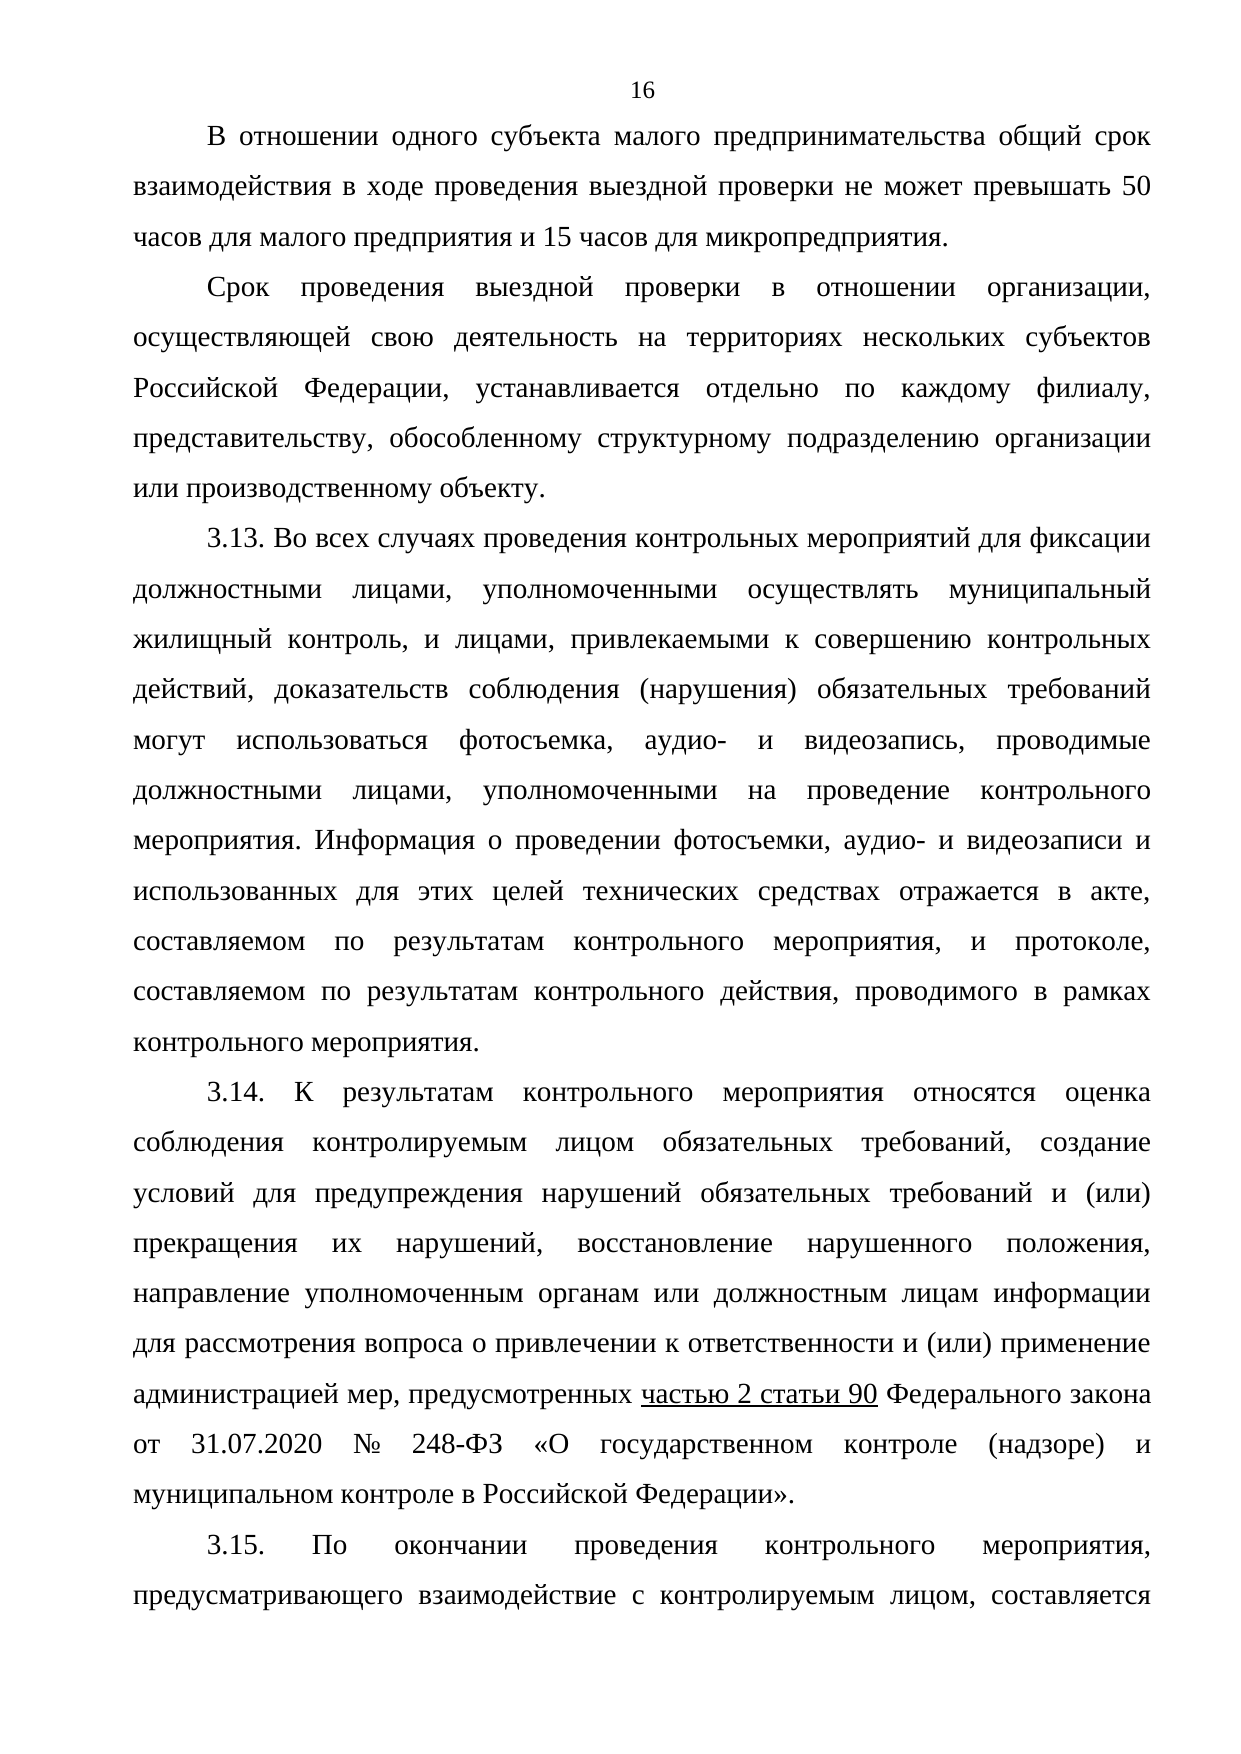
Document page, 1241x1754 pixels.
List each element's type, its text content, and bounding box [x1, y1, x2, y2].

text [133, 1527, 1152, 1611]
text Срок проведения выездной проверки в отношении организации, осуществляющей свою деятельность на территориях нескольких субъектов Российской Федерации, устанавливается отдельно по каждому филиалу, представительству, обособленному структурному подразделению организации или производственному объекту. [133, 269, 1152, 504]
text 3.14. К результатам контрольного мероприятия относятся оценка соблюдения контролируемым лицом обязательных требований, создание условий для предупреждения нарушений обязательных требований и (или) прекращения их нарушений, восстановление нарушенного положения, направление уполномоченным органам или должностным лицам информации для рассмотрения вопроса о привлечении к ответственности и (или) применение администрацией мер, предусмотренных частью 2 статьи 90 Федерального закона от 31.07.2020 № 248-ФЗ «О государственном контроле (надзоре) и муниципальном контроле в Российской Федерации». [133, 1074, 1152, 1510]
text 3.13. Во всех случаях проведения контрольных мероприятий для фиксации должностными лицами, уполномоченными осуществлять муниципальный жилищный контроль, и лицами, привлекаемыми к совершению контрольных действий, доказательств соблюдения (нарушения) обязательных требований могут использоваться фотосъемка, аудио- и видеозапись, проводимые должностными лицами, уполномоченными на проведение контрольного мероприятия. Информация о проведении фотосъемки, аудио- и видеозаписи и использованных для этих целей технических средствах отражается в акте, составляемом по результатам контрольного мероприятия, и протоколе, составляемом по результатам контрольного действия, проводимого в рамках контрольного мероприятия. [133, 521, 1152, 1057]
text В отношении одного субъекта малого предпринимательства общий срок взаимодействия в ходе проведения выездной проверки не может превышать 50 часов для малого предприятия и 15 часов для микропредприятия. [133, 118, 1152, 252]
